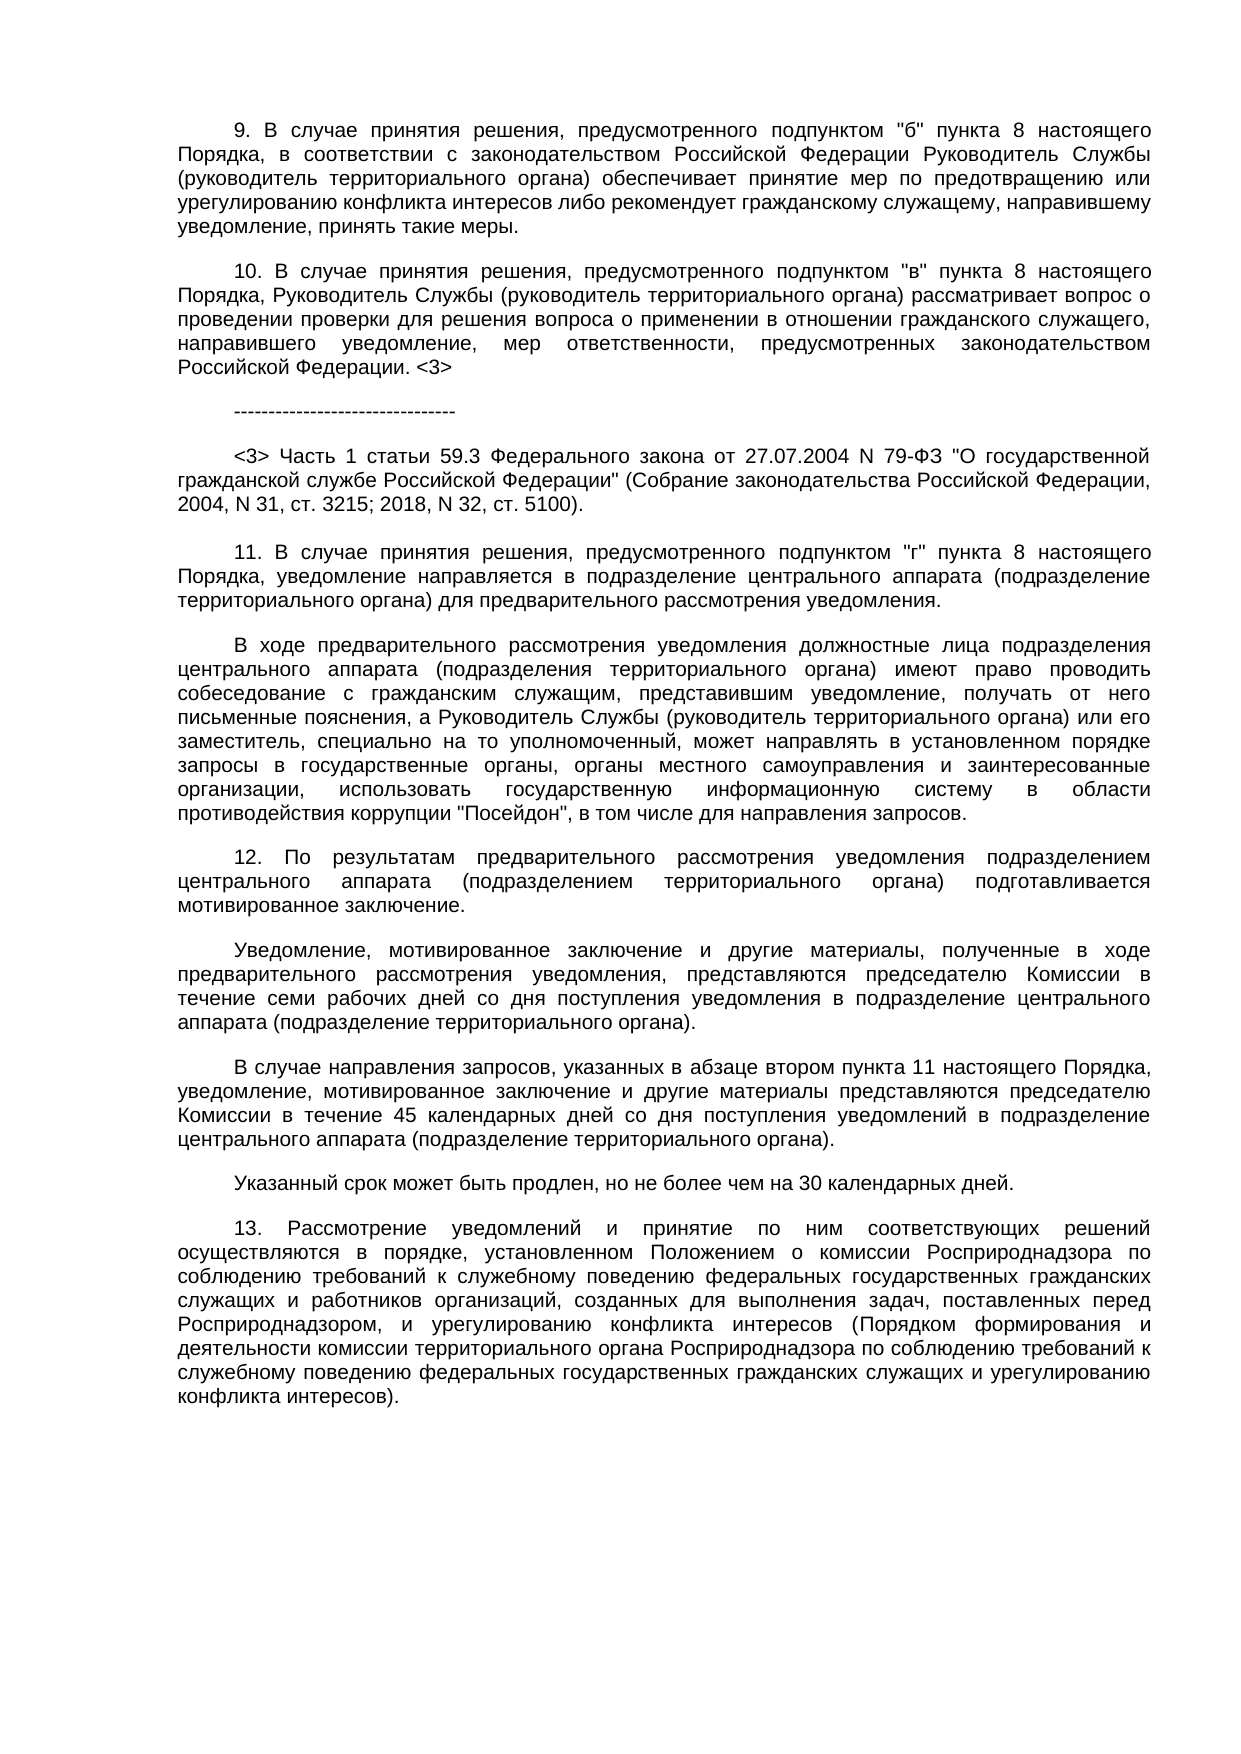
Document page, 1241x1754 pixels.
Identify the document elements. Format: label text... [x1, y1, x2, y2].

text 10. В случае принятия решения, предусмотренного подпунктом "в" пункта 8 настоящего Порядка, Руководитель Службы (руководитель территориального органа) рассматривает вопрос о проведении проверки для решения вопроса о применении в отношении гражданского служащего, направившего уведомление, мер ответственности, предусмотренных законодательством Российской Федерации. <3> [177, 259, 1152, 378]
text 13. Рассмотрение уведомлений и принятие по ним соответствующих решений осуществляются в порядке, установленном Положением о комиссии Росприроднадзора по соблюдению требований к служебному поведению федеральных государственных гражданских служащих и работников организаций, созданных для выполнения задач, поставленных перед Росприроднадзором, и урегулированию конфликта интересов (Порядком формирования и деятельности комиссии территориального органа Росприроднадзора по соблюдению требований к служебному поведению федеральных государственных гражданских служащих и урегулированию конфликта интересов). [177, 1216, 1152, 1408]
text Уведомление, мотивированное заключение и другие материалы, полученные в ходе предварительного рассмотрения уведомления, представляются председателю Комиссии в течение семи рабочих дней со дня поступления уведомления в подразделение центрального аппарата (подразделение территориального органа). [177, 938, 1152, 1034]
text 12. По результатам предварительного рассмотрения уведомления подразделением центрального аппарата (подразделением территориального органа) подготавливается мотивированное заключение. [177, 845, 1152, 917]
text В ходе предварительного рассмотрения уведомления должностные лица подразделения центрального аппарата (подразделения территориального органа) имеют право проводить собеседование с гражданским служащим, представившим уведомление, получать от него письменные пояснения, а Руководитель Службы (руководитель территориального органа) или его заместитель, специально на то уполномоченный, может направлять в установленном порядке запросы в государственные органы, органы местного самоуправления и заинтересованные организации, использовать государственную информационную систему в области противодействия коррупции "Посейдон", в том числе для направления запросов. [177, 633, 1152, 824]
text <3> Часть 1 статьи 59.3 Федерального закона от 27.07.2004 N 79-ФЗ "О государственной гражданской службе Российской Федерации" (Собрание законодательства Российской Федерации, 2004, N 31, ст. 3215; 2018, N 32, ст. 5100). [177, 444, 1152, 516]
text 11. В случае принятия решения, предусмотренного подпунктом "г" пункта 8 настоящего Порядка, уведомление направляется в подразделение центрального аппарата (подразделение территориального органа) для предварительного рассмотрения уведомления. [177, 540, 1152, 612]
text Указанный срок может быть продлен, но не более чем на 30 календарных дней. [177, 1171, 1152, 1195]
text 9. В случае принятия решения, предусмотренного подпунктом "б" пункта 8 настоящего Порядка, в соответствии с законодательством Российской Федерации Руководитель Службы (руководитель территориального органа) обеспечивает принятие мер по предотвращению или урегулированию конфликта интересов либо рекомендует гражданскому служащему, направившему уведомление, принять такие меры. [177, 118, 1152, 238]
text -------------------------------- [177, 399, 1152, 423]
text В случае направления запросов, указанных в абзаце втором пункта 11 настоящего Порядка, уведомление, мотивированное заключение и другие материалы представляются председателю Комиссии в течение 45 календарных дней со дня поступления уведомлений в подразделение центрального аппарата (подразделение территориального органа). [177, 1054, 1152, 1150]
